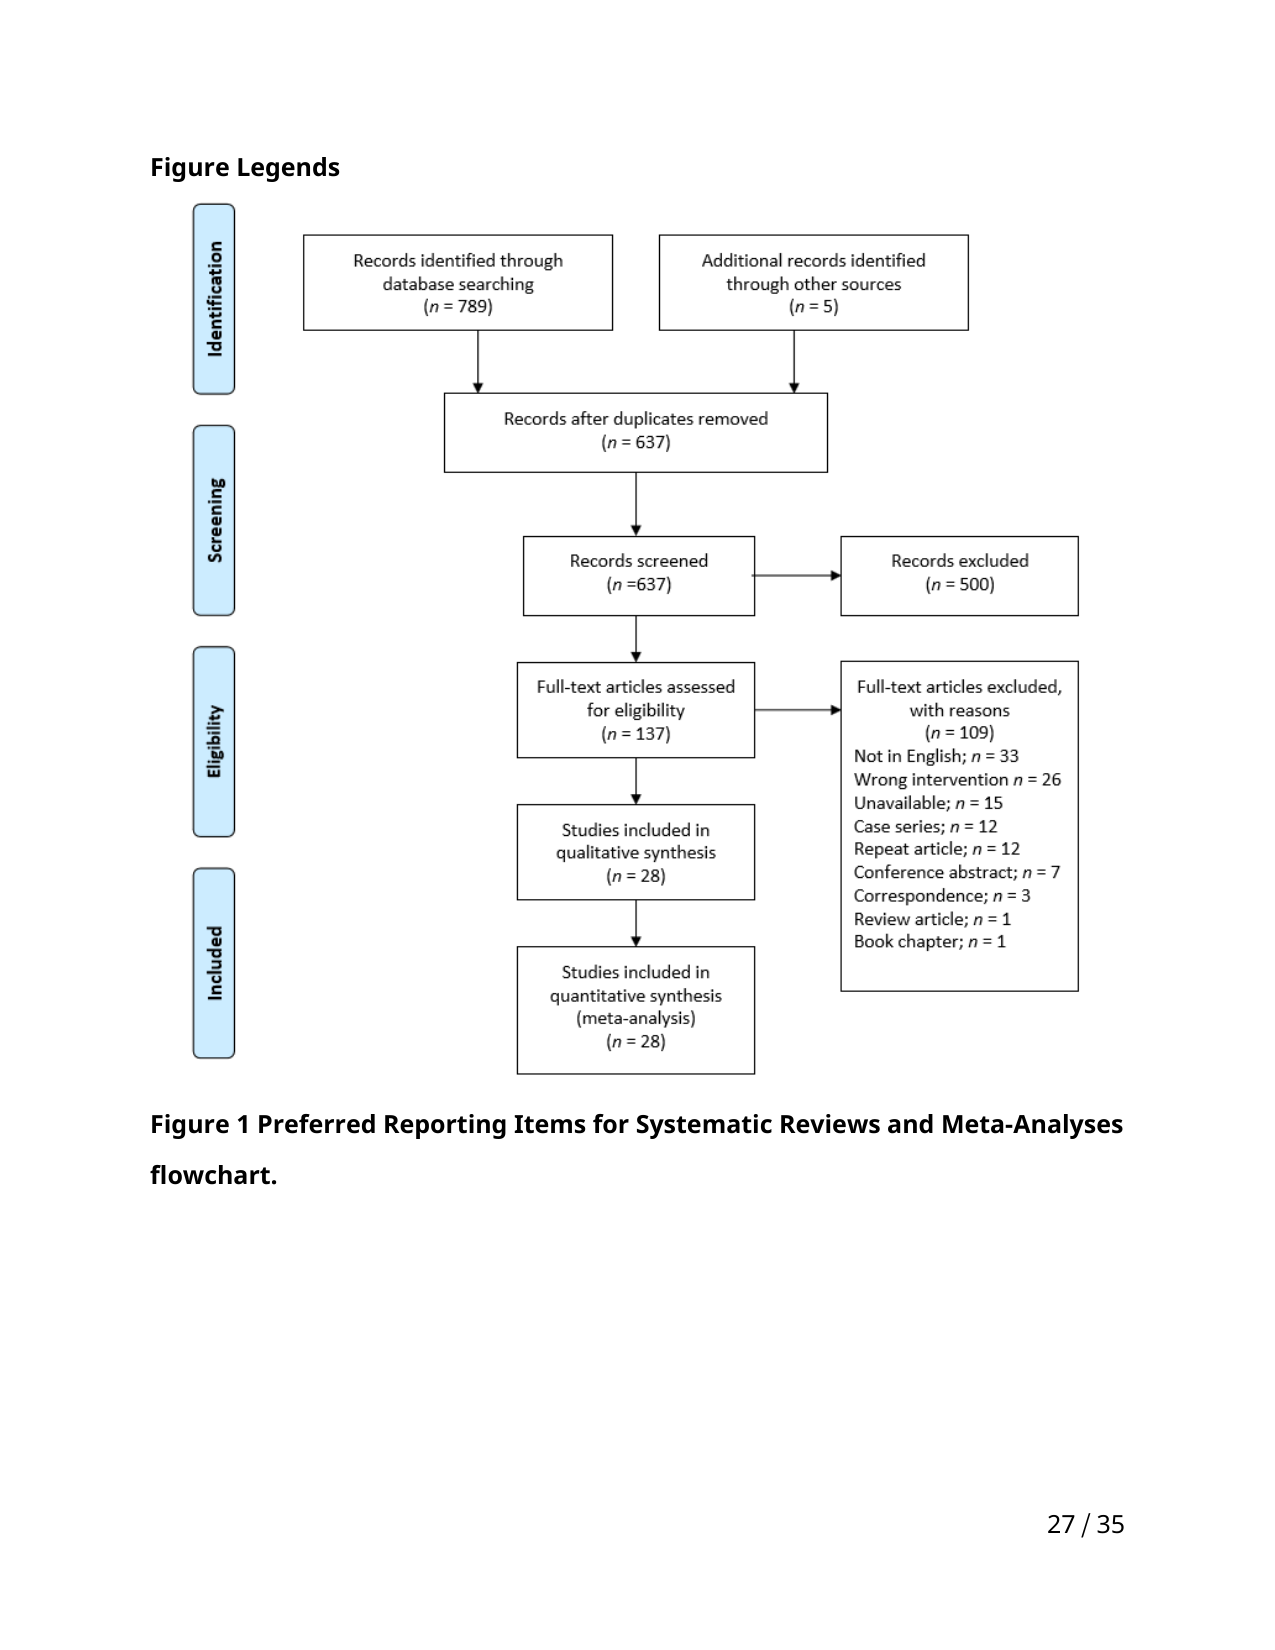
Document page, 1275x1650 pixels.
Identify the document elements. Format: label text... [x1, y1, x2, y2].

picture [150, 201, 1125, 1092]
text Figure 1 Preferred Reporting Items for Systematic Reviews and Meta-Analyses flowchart. [150, 1106, 1125, 1192]
text Figure Legends [150, 150, 1125, 184]
